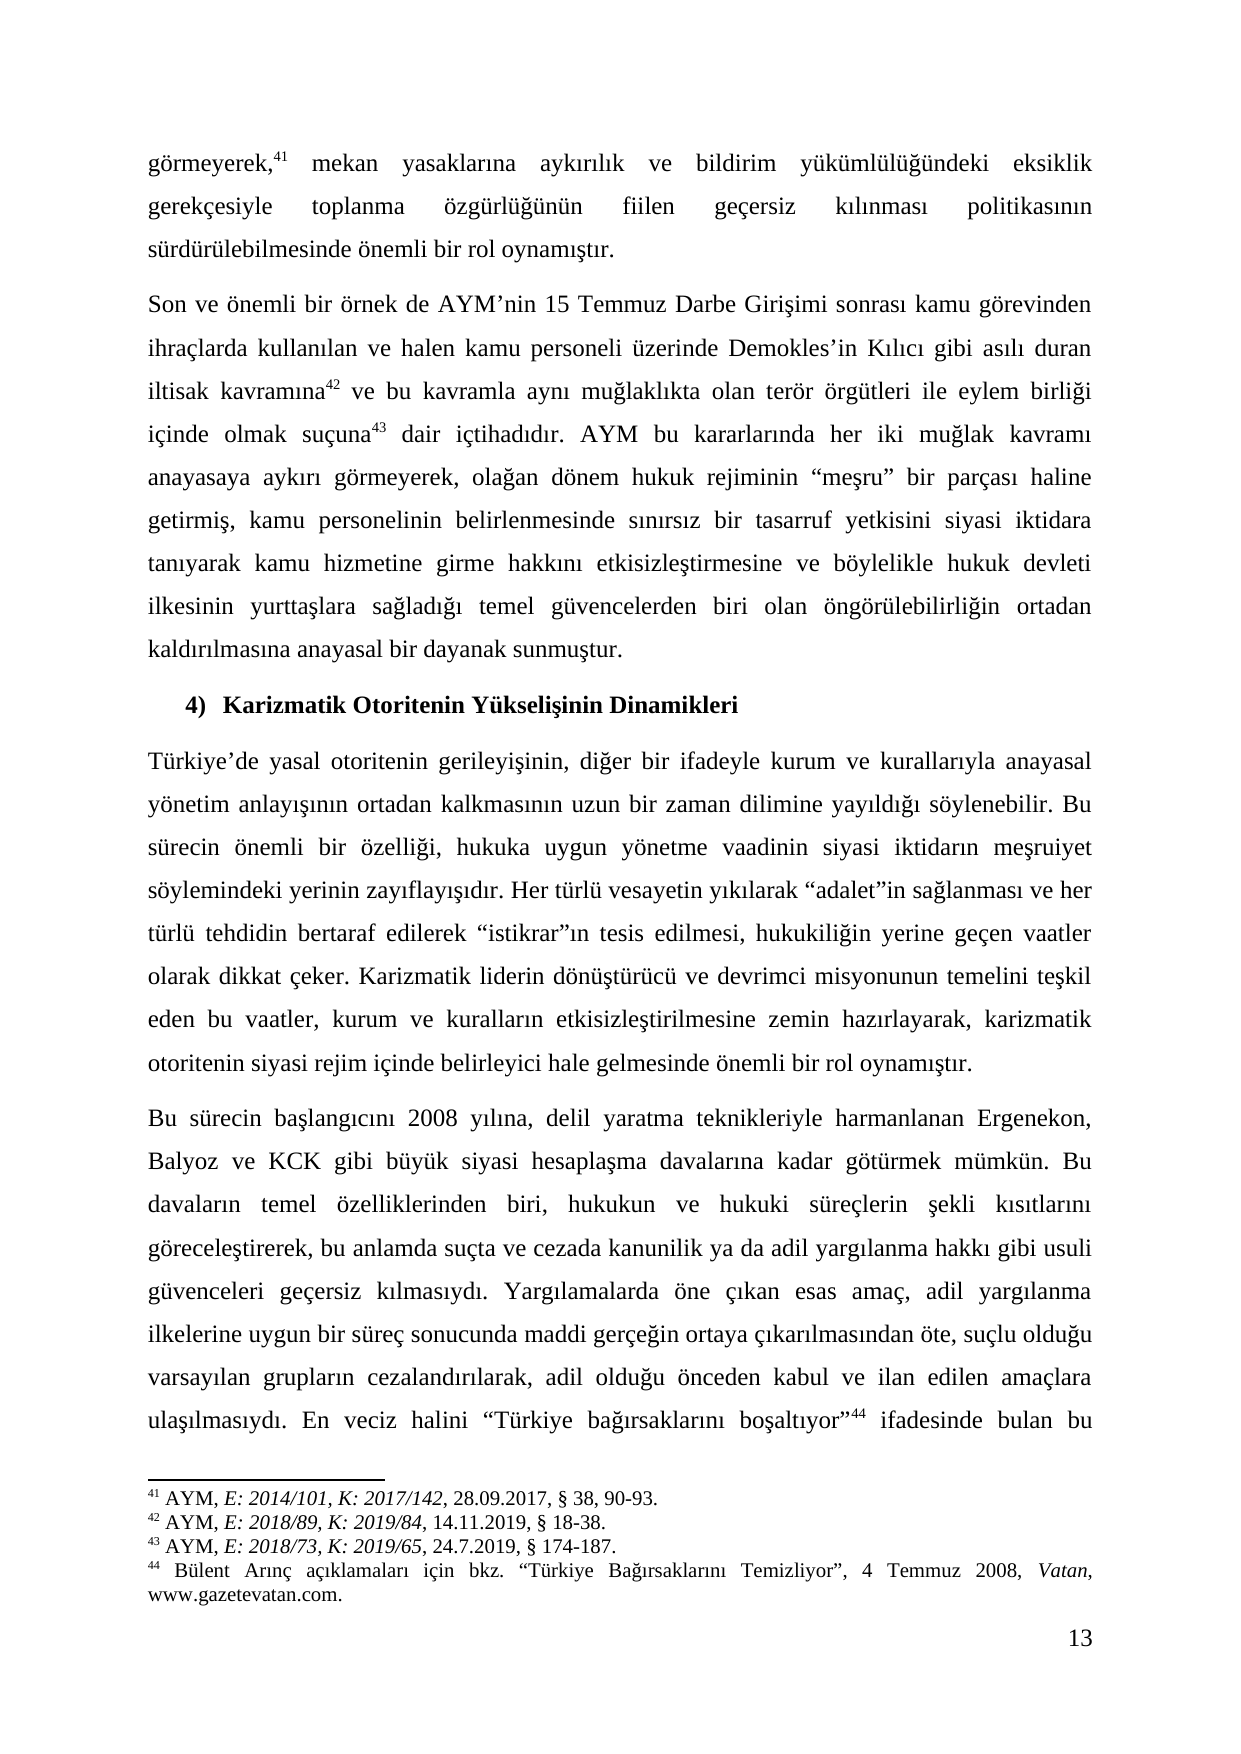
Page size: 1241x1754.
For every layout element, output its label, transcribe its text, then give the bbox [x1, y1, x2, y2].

text Türkiye’de yasal otoritenin gerileyişinin, diğer bir ifadeyle kurum ve kurallarıyla anayasal yönetim anlayışının ortadan kalkmasının uzun bir zaman dilimine yayıldığı söylenebilir. Bu sürecin önemli bir özelliği, hukuka uygun yönetme vaadinin siyasi iktidarın meşruiyet söylemindeki yerinin zayıflayışıdır. Her türlü vesayetin yıkılarak “adalet”in sağlanması ve her türlü tehdidin bertaraf edilerek “istikrar”ın tesis edilmesi, hukukiliğin yerine geçen vaatler olarak dikkat çeker. Karizmatik liderin dönüştürücü ve devrimci misyonunun temelini teşkil eden bu vaatler, kurum ve kuralların etkisizleştirilmesine zemin hazırlayarak, karizmatik otoritenin siyasi rejim içinde belirleyici hale gelmesinde önemli bir rol oynamıştır. [148, 746, 1093, 1076]
text Demokratik siyasi katılımın başat araçlarından biri olmasına rağmen fiilen geçersiz kılınan bir hak olan toplanma özgürlüğü açısından da AYM’nin benzer bir yaklaşım geliştirdiği gözlemlenmektedir. Toplantı ve Gösteri Yürüyüşü Kanunu’nun bazı maddelerinin iptali için açılan davada AYM valilere, toplanma alanlarını belirleme konusunda sınırsız bir takdir yetkisi tanıyan hüküm ile spontane gösterileri kanun dışı sayan hükmü anayasaya aykırı görmeyerek, mekan yasaklarına aykırılık ve bildirim yükümlülüğündeki eksiklik gerekçesiyle toplanma özgürlüğünün fiilen geçersiz kılınması politikasının sürdürülebilmesinde önemli bir rol oynamıştır. [148, 148, 1093, 263]
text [148, 1103, 1093, 1434]
list Karizmatik Otoritenin Yükselişinin Dinamikleri [185, 690, 1093, 719]
text Son ve önemli bir örnek de AYM’nin 15 Temmuz Darbe Girişimi sonrası kamu görevinden ihraçlarda kullanılan ve halen kamu personeli üzerinde Demokles’in Kılıcı gibi asılı duran iltisak kavramına ve bu kavramla aynı muğlaklıkta olan terör örgütleri ile eylem birliği içinde olmak suçuna dair içtihadıdır. AYM bu kararlarında her iki muğlak kavramı anayasaya aykırı görmeyerek, olağan dönem hukuk rejiminin “meşru” bir parçası haline getirmiş, kamu personelinin belirlenmesinde sınırsız bir tasarruf yetkisini siyasi iktidara tanıyarak kamu hizmetine girme hakkını etkisizleştirmesine ve böylelikle hukuk devleti ilkesinin yurttaşlara sağladığı temel güvencelerden biri olan öngörülebilirliğin ortadan kaldırılmasına anayasal bir dayanak sunmuştur. [148, 289, 1093, 663]
